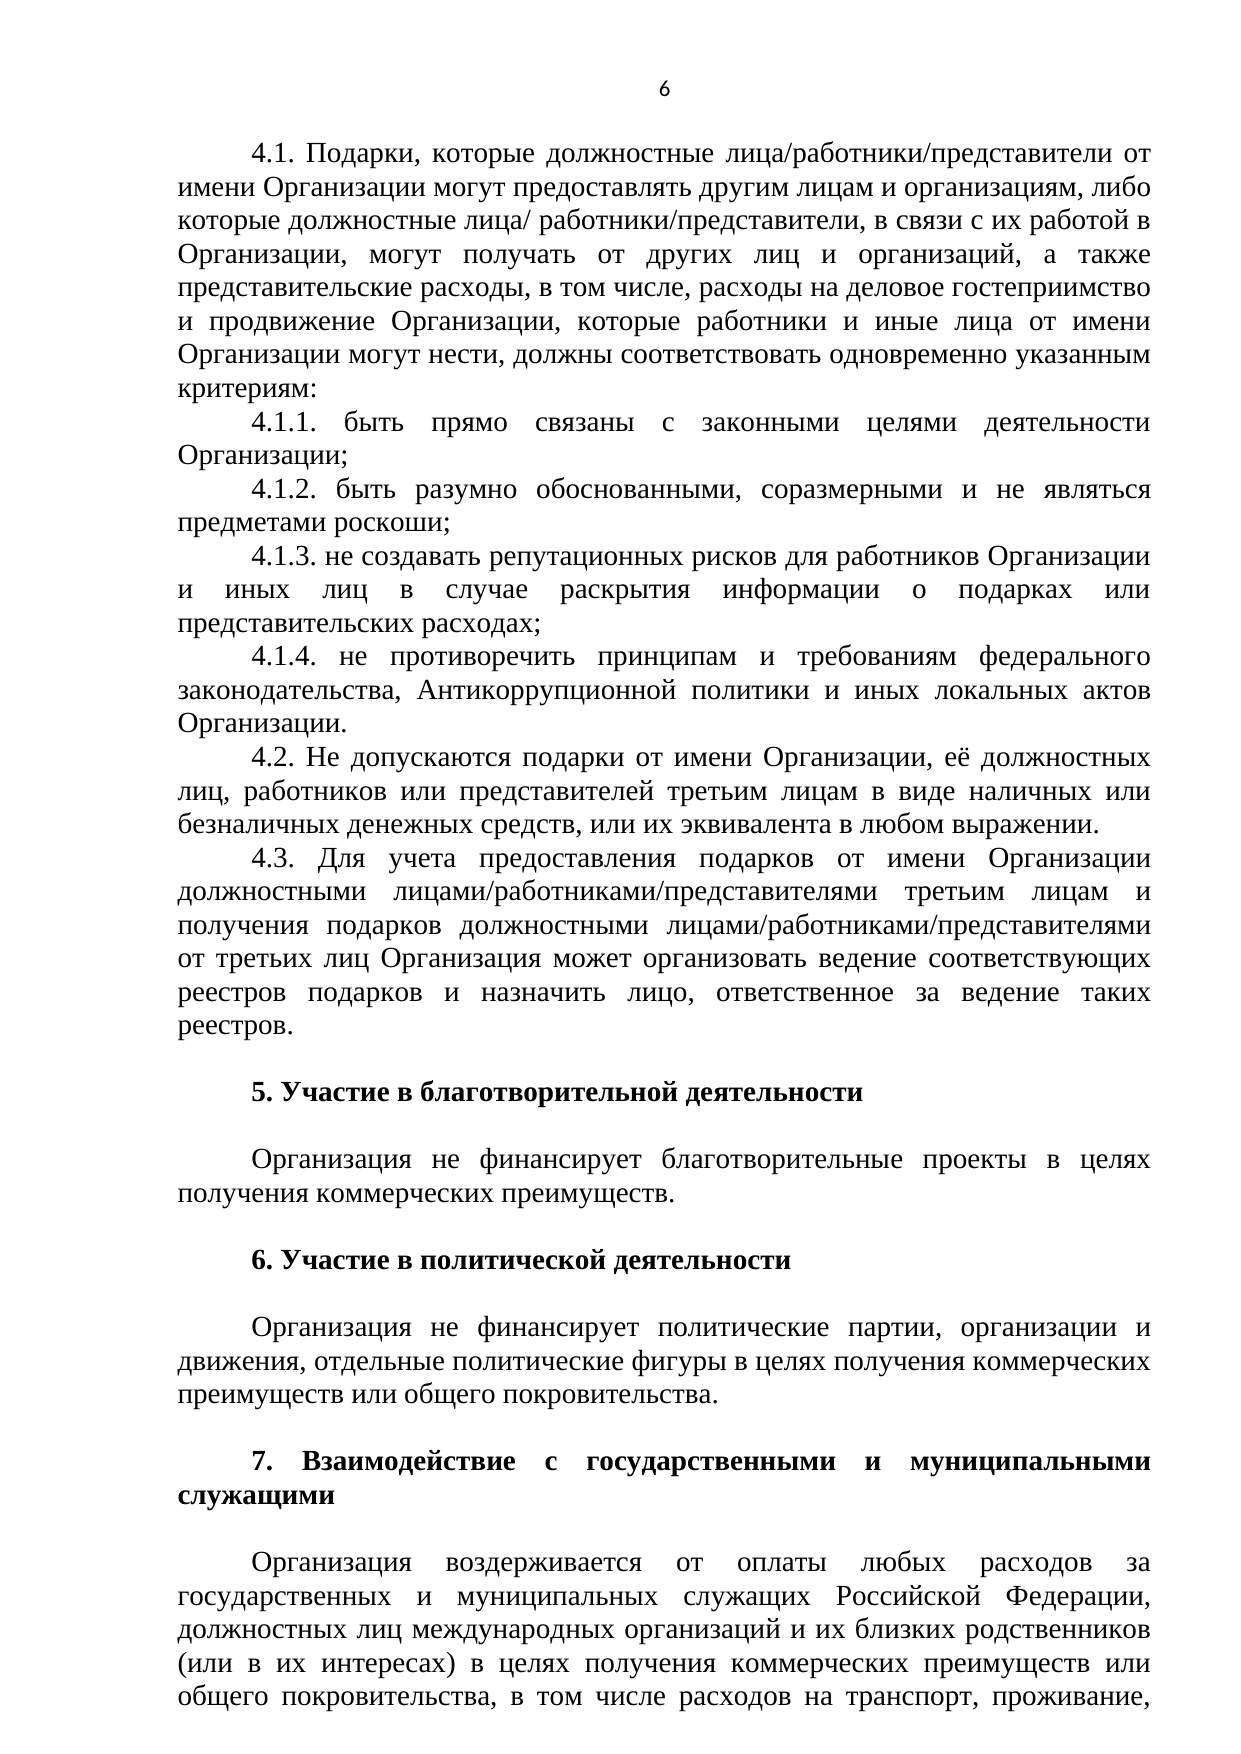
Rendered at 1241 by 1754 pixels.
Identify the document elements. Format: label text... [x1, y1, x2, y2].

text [177, 1544, 1152, 1712]
text 4.3. Для учета предоставления подарков от имени Организации должностными лицами/работниками/представителями третьим лицам и получения подарков должностными лицами/работниками/представителями от третьих лиц Организация может организовать ведение соответствующих реестров подарков и назначить лицо, ответственное за ведение таких реестров. [177, 840, 1152, 1041]
text 4.2. Не допускаются подарки от имени Организации, её должностных лиц, работников или представителей третьим лицам в виде наличных или безналичных денежных средств, или их эквивалента в любом выражении. [177, 739, 1152, 840]
text 4.1.4. не противоречить принципам и требованиям федерального законодательства, Антикоррупционной политики и иных локальных актов Организации. [177, 638, 1152, 739]
text 4.1.1. быть прямо связаны с законными целями деятельности Организации; [177, 404, 1152, 471]
text Организация не финансирует благотворительные проекты в целях получения коммерческих преимуществ. [177, 1142, 1152, 1209]
text 6. Участие в политической деятельности [177, 1242, 1152, 1276]
text 4.1. Подарки, которые должностные лица/работники/представители от имени Организации могут предоставлять другим лицам и организациям, либо которые должностные лица/ работники/представители, в связи с их работой в Организации, могут получать от других лиц и организаций, а также представительские расходы, в том числе, расходы на деловое гостеприимство и продвижение Организации, которые работники и иные лица от имени Организации могут нести, должны соответствовать одновременно указанным критериям: [177, 135, 1152, 404]
text 4.1.2. быть разумно обоснованными, соразмерными и не являться предметами роскоши; [177, 471, 1152, 538]
text 5. Участие в благотворительной деятельности [177, 1074, 1152, 1108]
text 4.1.3. не создавать репутационных рисков для работников Организации и иных лиц в случае раскрытия информации о подарках или представительских расходах; [177, 538, 1152, 638]
text Организация не финансирует политические партии, организации и движения, отдельные политические фигуры в целях получения коммерческих преимуществ или общего покровительства. [177, 1309, 1152, 1410]
text 7. Взаимодействие с государственными и муниципальными служащими [177, 1443, 1152, 1511]
